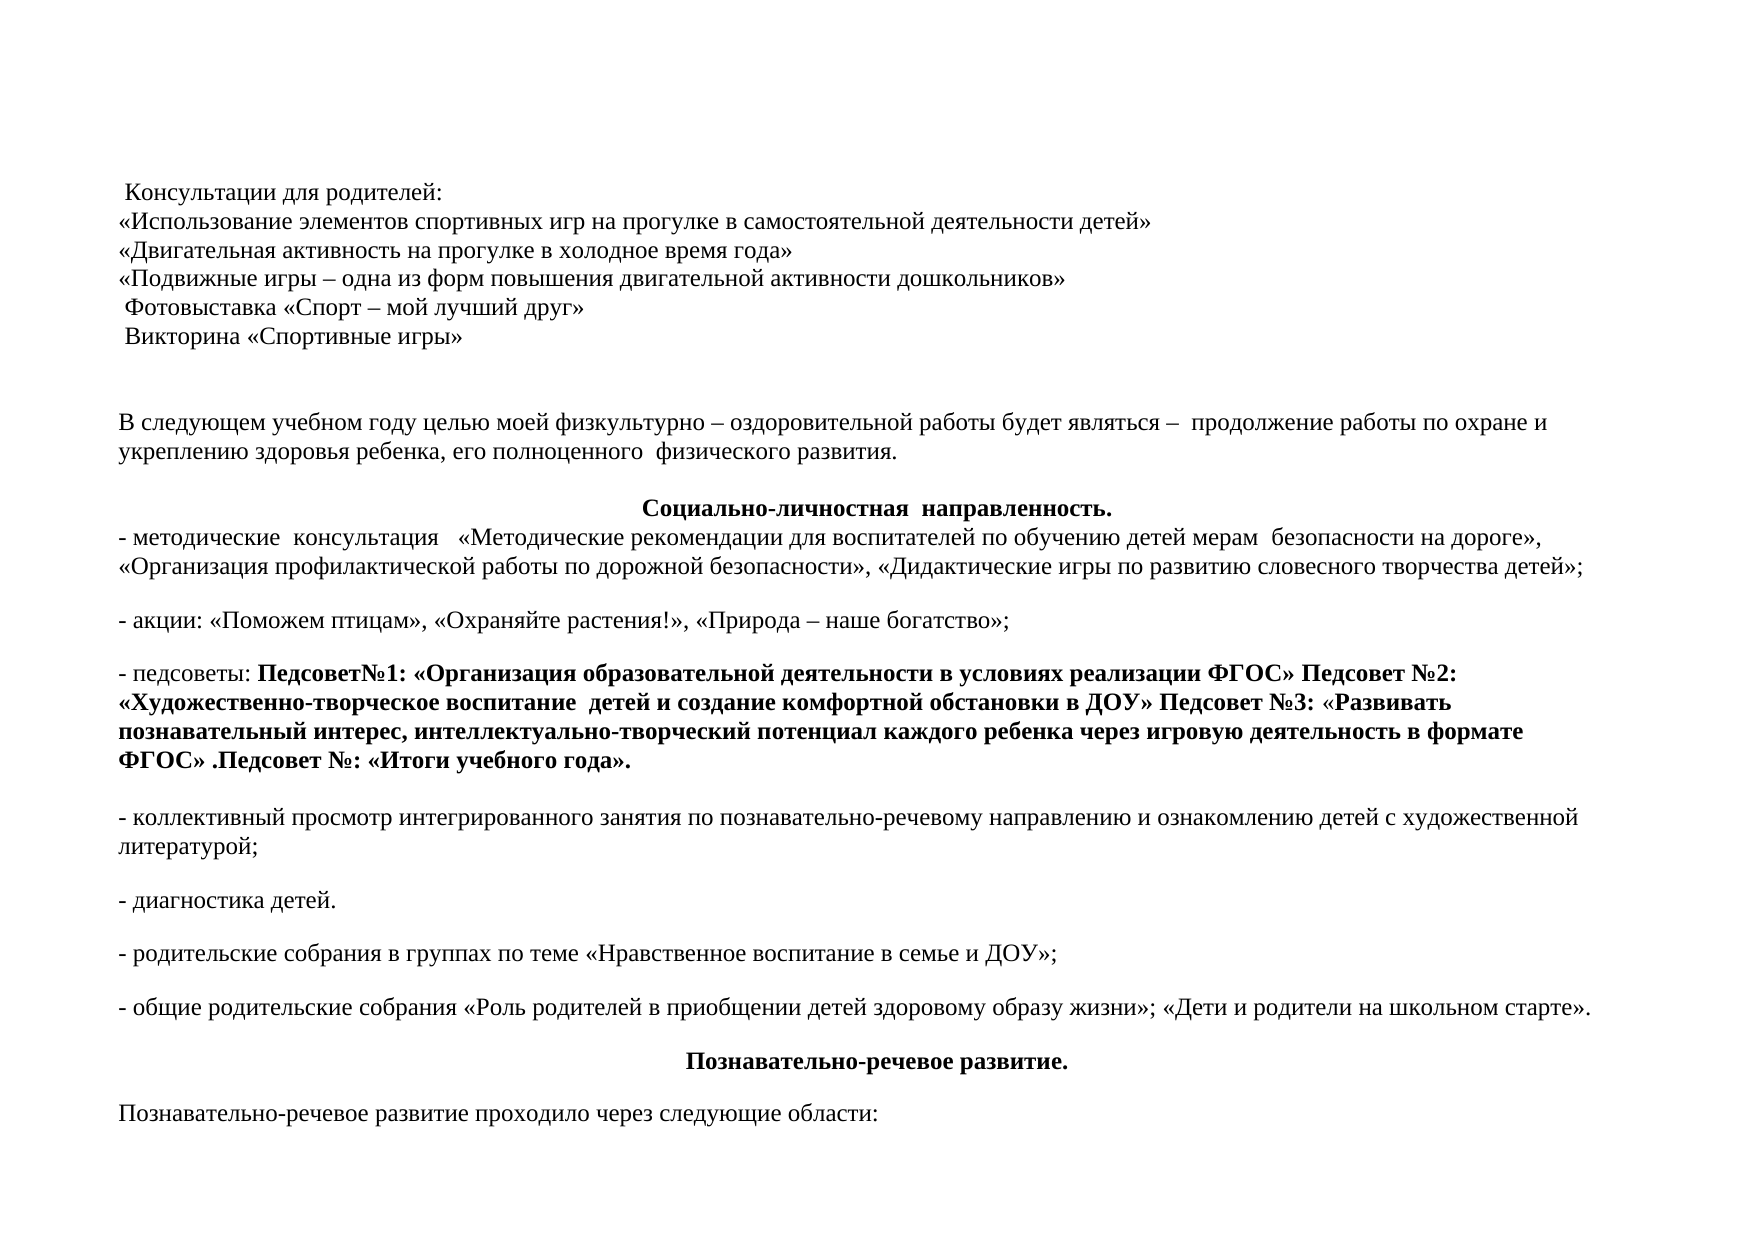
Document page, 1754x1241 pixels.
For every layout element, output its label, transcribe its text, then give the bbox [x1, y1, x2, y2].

text Познавательно-речевое развитие проходило через следующие области: [118, 1098, 1636, 1127]
text - коллективный просмотр интегрированного занятия по познавательно-речевому направлению и ознакомлению детей с художественной литературой; [118, 802, 1636, 860]
text В следующем учебном году целью моей физкультурно – оздоровительной работы будет являться – продолжение работы по охране и укреплению здоровья ребенка, его полноценного физического развития. [118, 407, 1636, 465]
text Консультации для родителей: [118, 177, 1636, 206]
text - педсоветы: Педсовет№1: «Организация образовательной деятельности в условиях реализации ФГОС» Педсовет №2: «Художественно-творческое воспитание детей и создание комфортной обстановки в ДОУ» Педсовет №3: «Развивать познавательный интерес, интеллектуально-творческий потенциал каждого ребенка через игровую деятельность в формате ФГОС» .Педсовет №: «Итоги учебного года». [118, 658, 1636, 773]
text «Двигательная активность на прогулке в холодное время года» [118, 235, 1636, 263]
text - общие родительские собрания «Роль родителей в приобщении детей здоровому образу жизни»; «Дети и родители на школьном старте». [118, 992, 1636, 1021]
text - родительские собрания в группах по теме «Нравственное воспитание в семье и ДОУ»; [118, 938, 1636, 967]
text «Использование элементов спортивных игр на прогулке в самостоятельной деятельности детей» [118, 206, 1636, 235]
text Социально-личностная направленность. [118, 493, 1636, 522]
text Фотовыставка «Спорт – мой лучший друг» [118, 292, 1636, 321]
text «Подвижные игры – одна из форм повышения двигательной активности дошкольников» [118, 263, 1636, 292]
text Познавательно-речевое развитие. [118, 1046, 1636, 1075]
text - акции: «Поможем птицам», «Охраняйте растения!», «Природа – наше богатство»; [118, 605, 1636, 633]
text - методические консультация «Методические рекомендации для воспитателей по обучению детей мерам безопасности на дороге», «Организация профилактической работы по дорожной безопасности», «Дидактические игры по развитию словесного творчества детей»; [118, 522, 1636, 580]
text Викторина «Спортивные игры» [118, 321, 1636, 350]
text - диагностика детей. [118, 885, 1636, 913]
